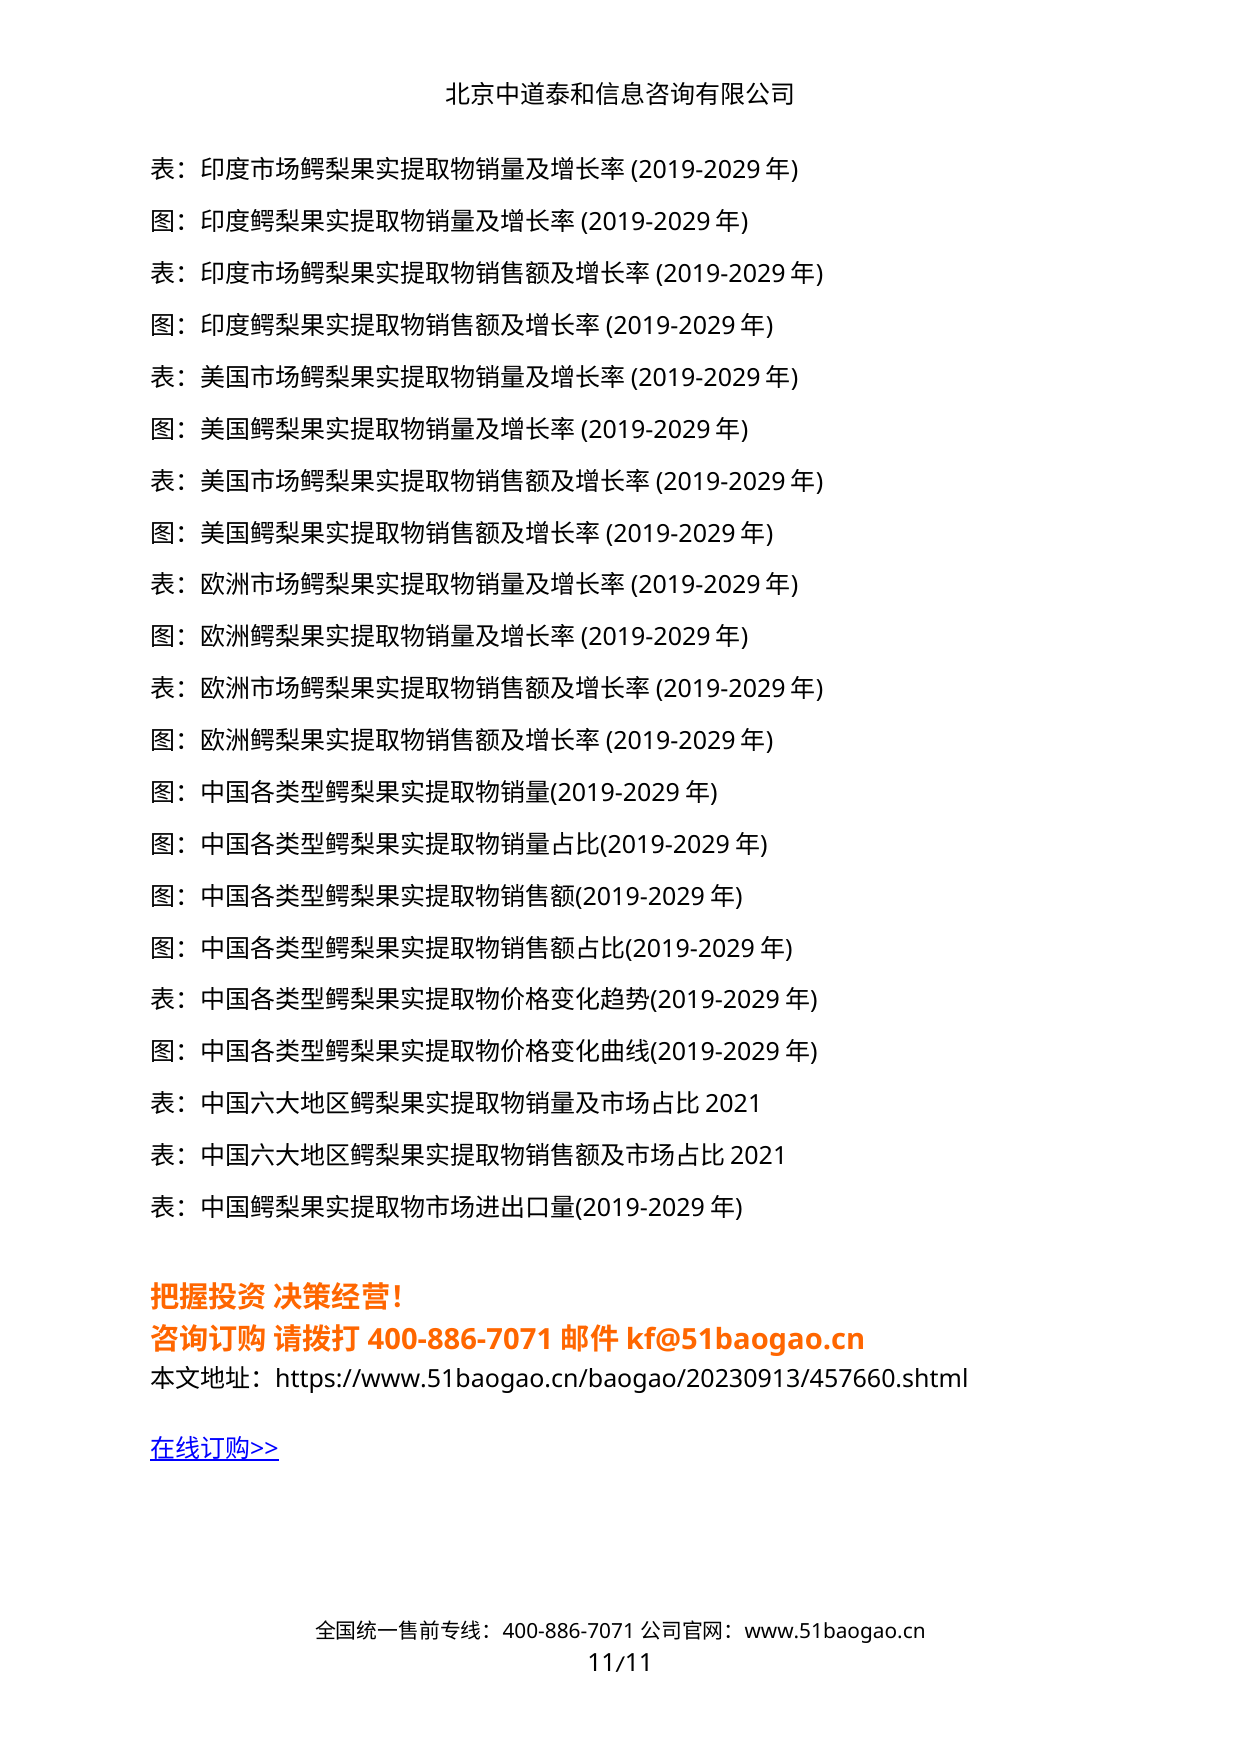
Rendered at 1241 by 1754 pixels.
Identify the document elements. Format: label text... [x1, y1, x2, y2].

text 表：中国六大地区鳄梨果实提取物销量及市场占比2021 [150, 1084, 1090, 1120]
text 表：中国鳄梨果实提取物市场进出口量(2019-2029年) [150, 1187, 1090, 1224]
text 把握投资 决策经营！咨询订购 请拨打 400-886-7071 邮件 kf@51baogao.cn本文地址：https://www.51baogao.cn/baogao/20230913/457660.shtml [150, 1239, 1090, 1394]
text 图：美国鳄梨果实提取物销售额及增长率 (2019-2029年) [150, 513, 1090, 549]
text 表：美国市场鳄梨果实提取物销售额及增长率 (2019-2029年) [150, 461, 1090, 497]
text 表：欧洲市场鳄梨果实提取物销售额及增长率 (2019-2029年) [150, 669, 1090, 705]
text 表：印度市场鳄梨果实提取物销售额及增长率 (2019-2029年) [150, 254, 1090, 290]
text 表：中国各类型鳄梨果实提取物价格变化趋势(2019-2029年) [150, 980, 1090, 1016]
text 图：印度鳄梨果实提取物销量及增长率 (2019-2029年) [150, 202, 1090, 238]
text 图：欧洲鳄梨果实提取物销量及增长率 (2019-2029年) [150, 617, 1090, 653]
text 图：美国鳄梨果实提取物销量及增长率 (2019-2029年) [150, 409, 1090, 446]
text 图：中国各类型鳄梨果实提取物销量(2019-2029年) [150, 772, 1090, 809]
text 图：中国各类型鳄梨果实提取物价格变化曲线(2019-2029年) [150, 1032, 1090, 1068]
text 表：美国市场鳄梨果实提取物销量及增长率 (2019-2029年) [150, 357, 1090, 394]
text 表：印度市场鳄梨果实提取物销量及增长率 (2019-2029年) [150, 150, 1090, 186]
text 表：中国六大地区鳄梨果实提取物销售额及市场占比2021 [150, 1136, 1090, 1172]
text 图：印度鳄梨果实提取物销售额及增长率 (2019-2029年) [150, 306, 1090, 342]
text 图：中国各类型鳄梨果实提取物销售额占比(2019-2029年) [150, 928, 1090, 964]
text 图：欧洲鳄梨果实提取物销售额及增长率 (2019-2029年) [150, 721, 1090, 757]
text 表：欧洲市场鳄梨果实提取物销量及增长率 (2019-2029年) [150, 565, 1090, 601]
text 在线订购>> [150, 1394, 1090, 1465]
text 图：中国各类型鳄梨果实提取物销售额(2019-2029年) [150, 876, 1090, 912]
text 图：中国各类型鳄梨果实提取物销量占比(2019-2029年) [150, 824, 1090, 861]
